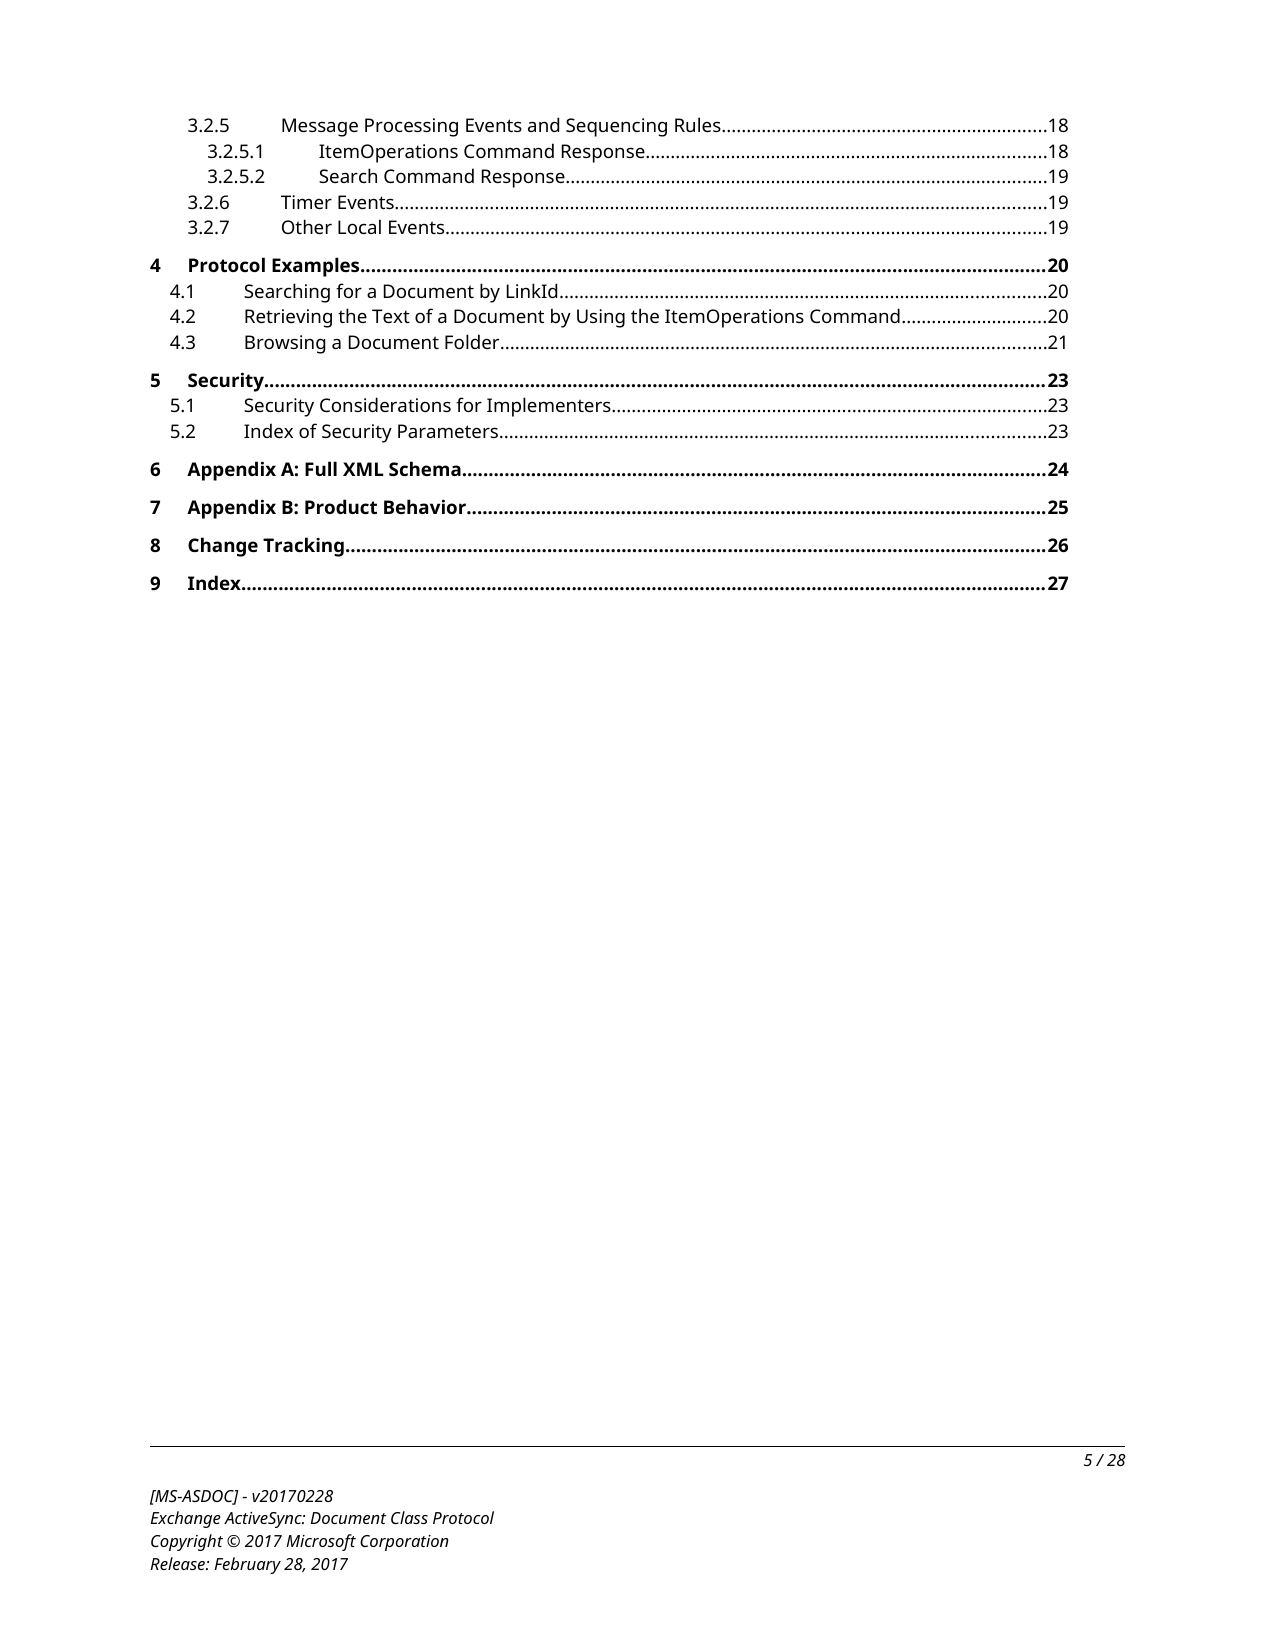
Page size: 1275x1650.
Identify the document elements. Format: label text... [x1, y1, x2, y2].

text 3.2.5.2 Search Command Response 19 [207, 163, 1078, 189]
text 4.3 Browsing a Document Folder 21 [169, 329, 1078, 355]
text 4.1 Searching for a Document by LinkId 20 [169, 278, 1078, 304]
text 3.2.7 Other Local Events 19 [187, 214, 1078, 240]
text 8 Change Tracking 26 [150, 532, 1078, 558]
text 6 Appendix A: Full XML Schema 24 [150, 456, 1078, 482]
text 5.2 Index of Security Parameters 23 [169, 418, 1078, 444]
text 3.2.5 Message Processing Events and Sequencing Rules 18 [187, 112, 1078, 138]
text 3.2.6 Timer Events 19 [187, 189, 1078, 214]
text 7 Appendix B: Product Behavior 25 [150, 494, 1078, 520]
text 5 Security 23 [150, 367, 1078, 393]
text 4.2 Retrieving the Text of a Document by Using the ItemOperations Command 20 [169, 304, 1078, 329]
text 3.2.5.1 ItemOperations Command Response 18 [207, 138, 1078, 163]
text 5.1 Security Considerations for Implementers 23 [169, 393, 1078, 418]
text 4 Protocol Examples 20 [150, 253, 1078, 278]
text 9 Index 27 [150, 570, 1078, 596]
